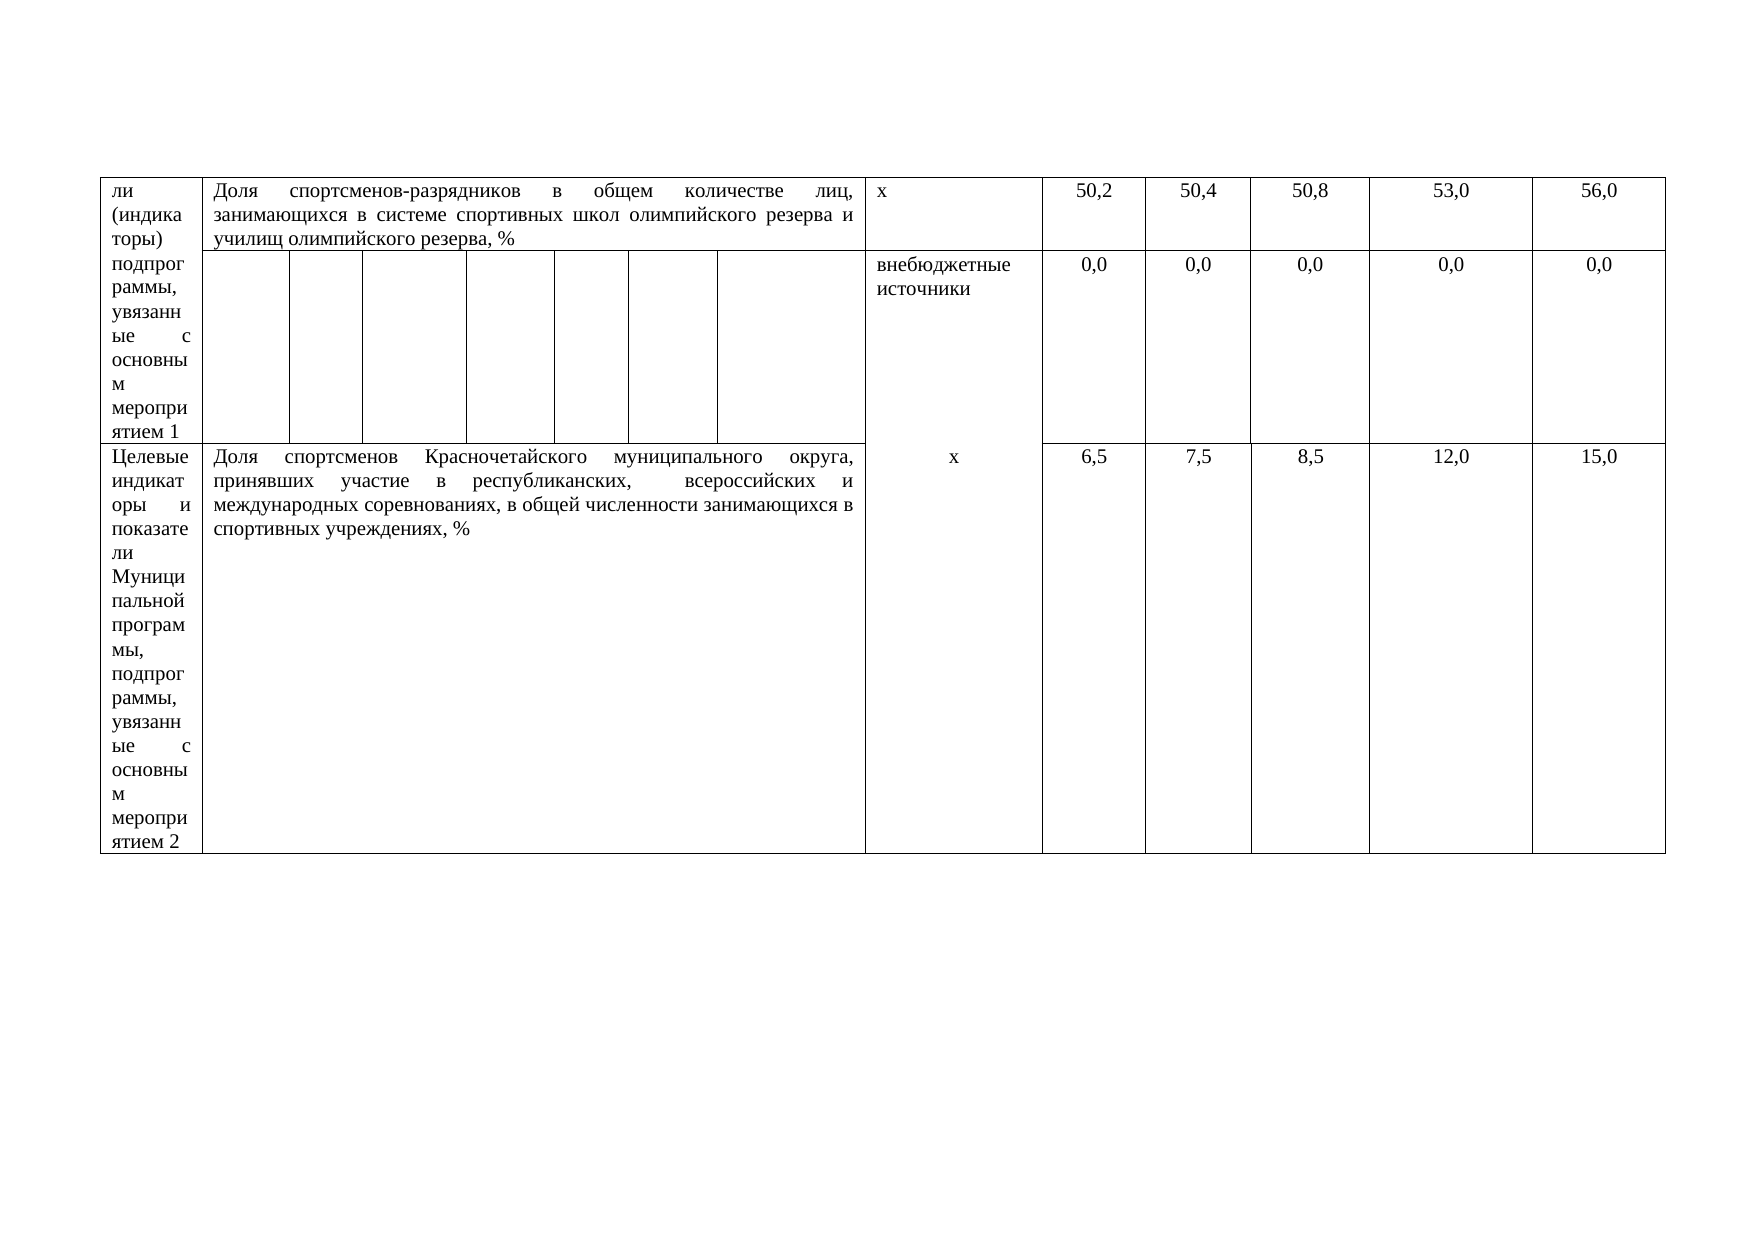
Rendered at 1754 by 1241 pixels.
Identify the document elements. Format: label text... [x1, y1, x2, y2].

table_cell [203, 251, 289, 443]
table_cell 15,0 [1533, 444, 1665, 853]
table_cell [555, 251, 628, 443]
table_cell 0,0 [1043, 251, 1145, 443]
table_cell 50,8 [1251, 178, 1369, 250]
table_cell [290, 251, 362, 443]
table_cell 56,0 [1533, 178, 1665, 250]
table_cell 50,4 [1146, 178, 1250, 250]
table_cell 12,0 [1370, 444, 1532, 853]
table_cell 7,5 [1146, 444, 1251, 853]
table_cell Доля спортсменов Красночетайского муниципального округа, принявших участие в республиканских, всероссийских и международных соревнованиях, в общей численности занимающихся в спортивных учреждениях, % [203, 444, 865, 853]
table_cell [363, 251, 466, 443]
table_cell 0,0 [1251, 251, 1369, 443]
table_cell [718, 251, 865, 443]
table_cell 0,0 [1370, 251, 1532, 443]
table_cell х [866, 443, 1042, 853]
table_cell 50,2 [1043, 178, 1145, 250]
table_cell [101, 178, 202, 443]
table_cell [467, 251, 554, 443]
table_cell 0,0 [1146, 251, 1250, 443]
table_cell [629, 251, 717, 443]
table_cell 0,0 [1533, 251, 1665, 443]
table_cell Доля спортсменов-разрядников в общем количестве лиц, занимающихся в системе спортивных школ олимпийского резерва и училищ олимпийского резерва, % [203, 178, 865, 250]
table_cell 8,5 [1252, 444, 1369, 853]
table_cell внебюджетные источники [866, 251, 1042, 443]
table_cell 53,0 [1370, 178, 1532, 250]
table_cell х [866, 178, 1042, 250]
table_cell 6,5 [1043, 444, 1145, 853]
table_cell Целевые индикаторы и показатели Муниципальной программы, подпрограммы, увязанные с основным мероприятием 2 [101, 444, 202, 853]
